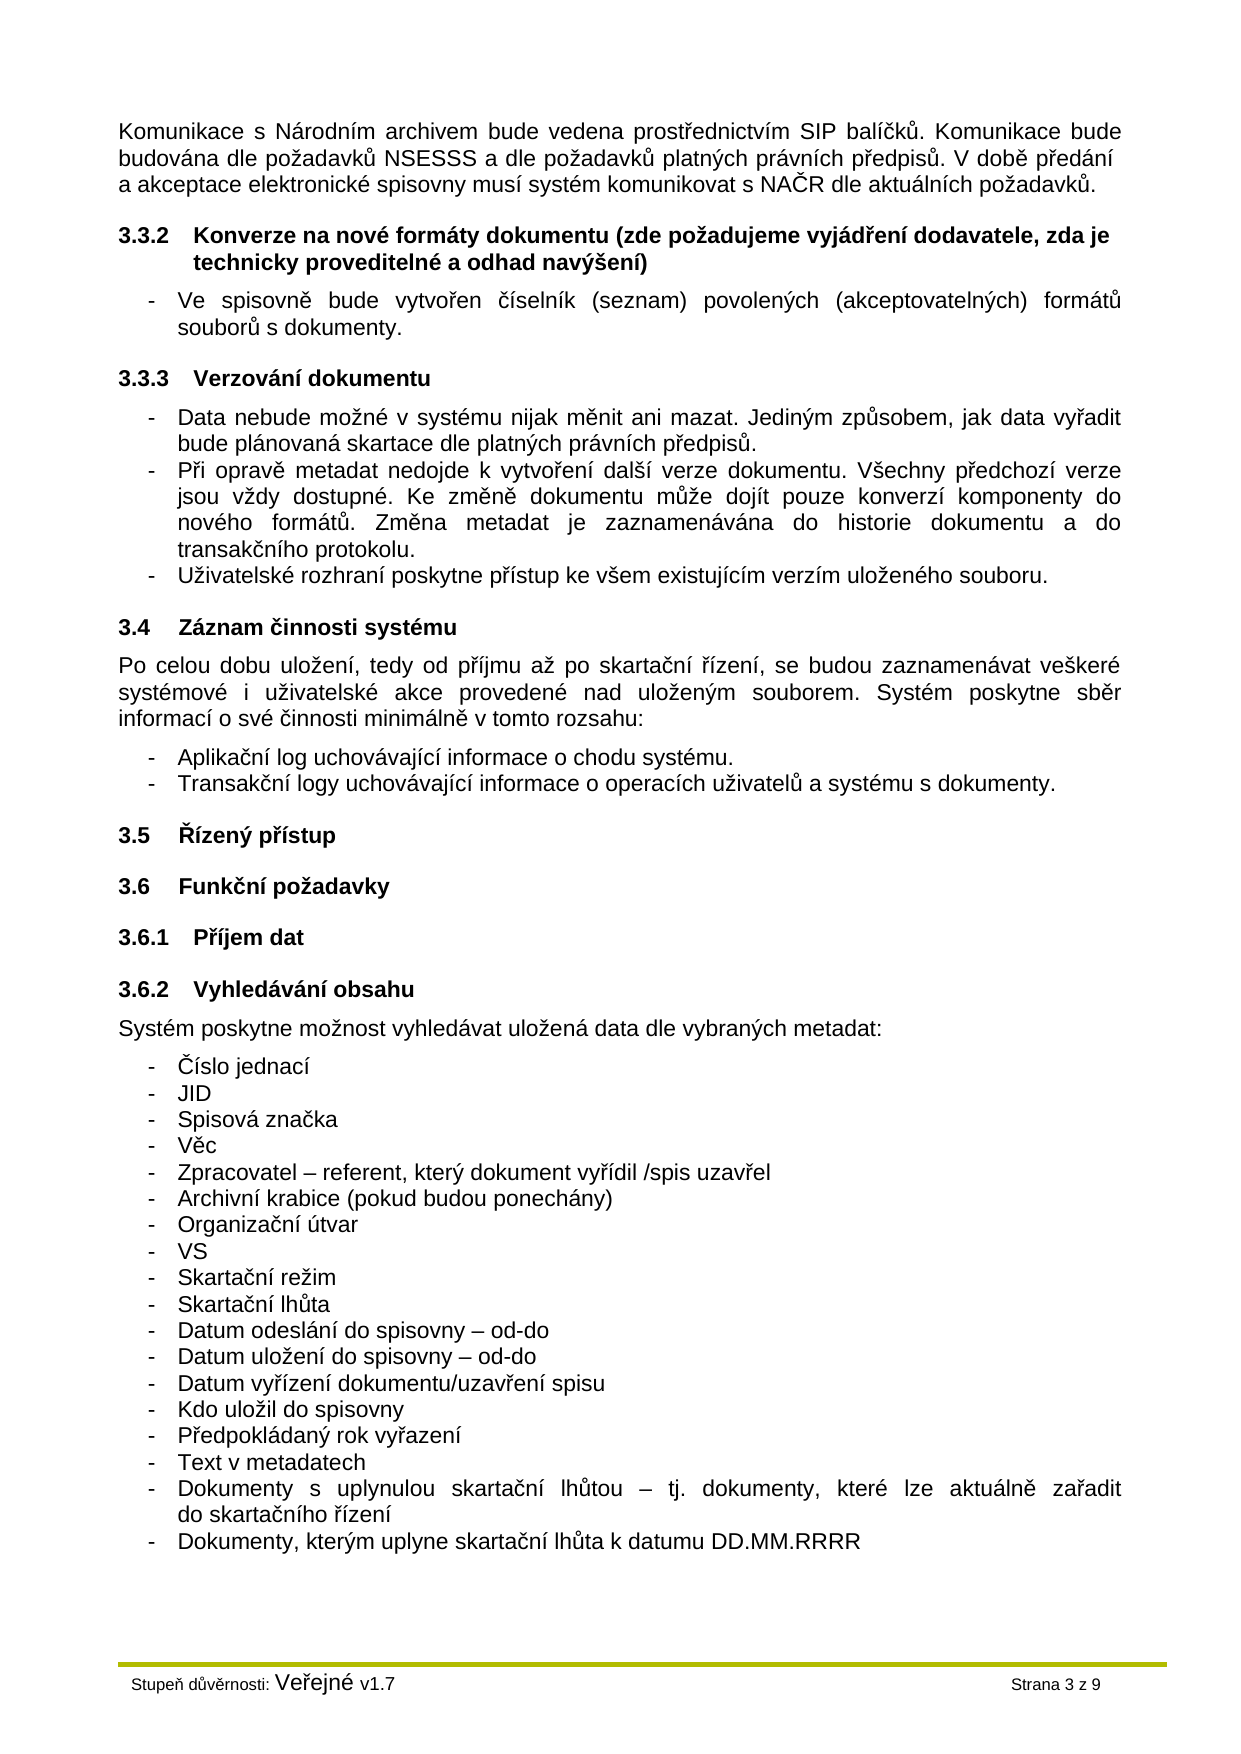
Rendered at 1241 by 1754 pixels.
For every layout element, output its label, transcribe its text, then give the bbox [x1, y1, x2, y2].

subtitle Verzování dokumentu [118, 365, 1122, 391]
list Organizační útvar [148, 1211, 1122, 1238]
subtitle Funkční požadavky [118, 873, 1122, 899]
list Data nebude možné v systému nijak měnit ani mazat. Jediným způsobem, jak data vyřadit bude plánovaná skartace dle platných právních předpisů. [148, 404, 1122, 457]
list Ve spisovně bude vytvořen číselník (seznam) povolených (akceptovatelných) formátů souborů s dokumenty. [148, 287, 1122, 340]
list Aplikační log uchovávající informace o chodu systému. [148, 744, 1122, 770]
list Dokumenty s uplynulou skartační lhůtou – tj. dokumenty, které lze aktuálně zařadit do skartačního řízení [148, 1475, 1122, 1528]
text Po celou dobu uložení, tedy od příjmu až po skartační řízení, se budou zaznamenávat veškeré systémové i uživatelské akce provedené nad uloženým souborem. Systém poskytne sběr informací o své činnosti minimálně v tomto rozsahu: [118, 652, 1122, 731]
list Uživatelské rozhraní poskytne přístup ke všem existujícím verzím uloženého souboru. [148, 562, 1122, 588]
list Při opravě metadat nedojde k vytvoření další verze dokumentu. Všechny předchozí verze jsou vždy dostupné. Ke změně dokumentu může dojít pouze konverzí komponenty do nového formátů. Změna metadat je zaznamenávána do historie dokumentu a do transakčního protokolu. [148, 457, 1122, 562]
subtitle Záznam činnosti systému [118, 613, 1122, 640]
list Předpokládaný rok vyřazení [148, 1422, 1122, 1449]
list Systém poskytne možnost vyhledávat uložená data dle vybraných metadat: [118, 1014, 1122, 1041]
list Datum vyřízení dokumentu/uzavření spisu [148, 1369, 1122, 1396]
list Datum odeslání do spisovny – od-do [148, 1317, 1122, 1343]
list Transakční logy uchovávající informace o operacích uživatelů a systému s dokumenty. [148, 770, 1122, 797]
subtitle Vyhledávání obsahu [118, 976, 1122, 1002]
subtitle Konverze na nové formáty dokumentu (zde požadujeme vyjádření dodavatele, zda je technicky proveditelné a odhad navýšení) [118, 222, 1122, 275]
list Číslo jednací [148, 1053, 1122, 1080]
list Datum uložení do spisovny – od-do [148, 1343, 1122, 1369]
list Text v metadatech [148, 1449, 1122, 1475]
list Skartační lhůta [148, 1291, 1122, 1317]
list Kdo uložil do spisovny [148, 1396, 1122, 1422]
list JID [148, 1080, 1122, 1106]
list Zpracovatel – referent, který dokument vyřídil /spis uzavřel [148, 1159, 1122, 1185]
text Komunikace s Národním archivem bude vedena prostřednictvím SIP balíčků. Komunikace bude budována dle požadavků NSESSS a dle požadavků platných právních předpisů. V době předání a akceptace elektronické spisovny musí systém komunikovat s NAČR dle aktuálních požadavků. [118, 118, 1122, 197]
list VS [148, 1238, 1122, 1264]
list Dokumenty, kterým uplyne skartační lhůta k datumu DD.MM.RRRR [148, 1528, 1122, 1554]
list Věc [148, 1132, 1122, 1159]
subtitle Řízený přístup [118, 822, 1122, 848]
list Skartační režim [148, 1264, 1122, 1291]
list Spisová značka [148, 1106, 1122, 1132]
subtitle Příjem dat [118, 924, 1122, 951]
list Archivní krabice (pokud budou ponechány) [148, 1185, 1122, 1211]
